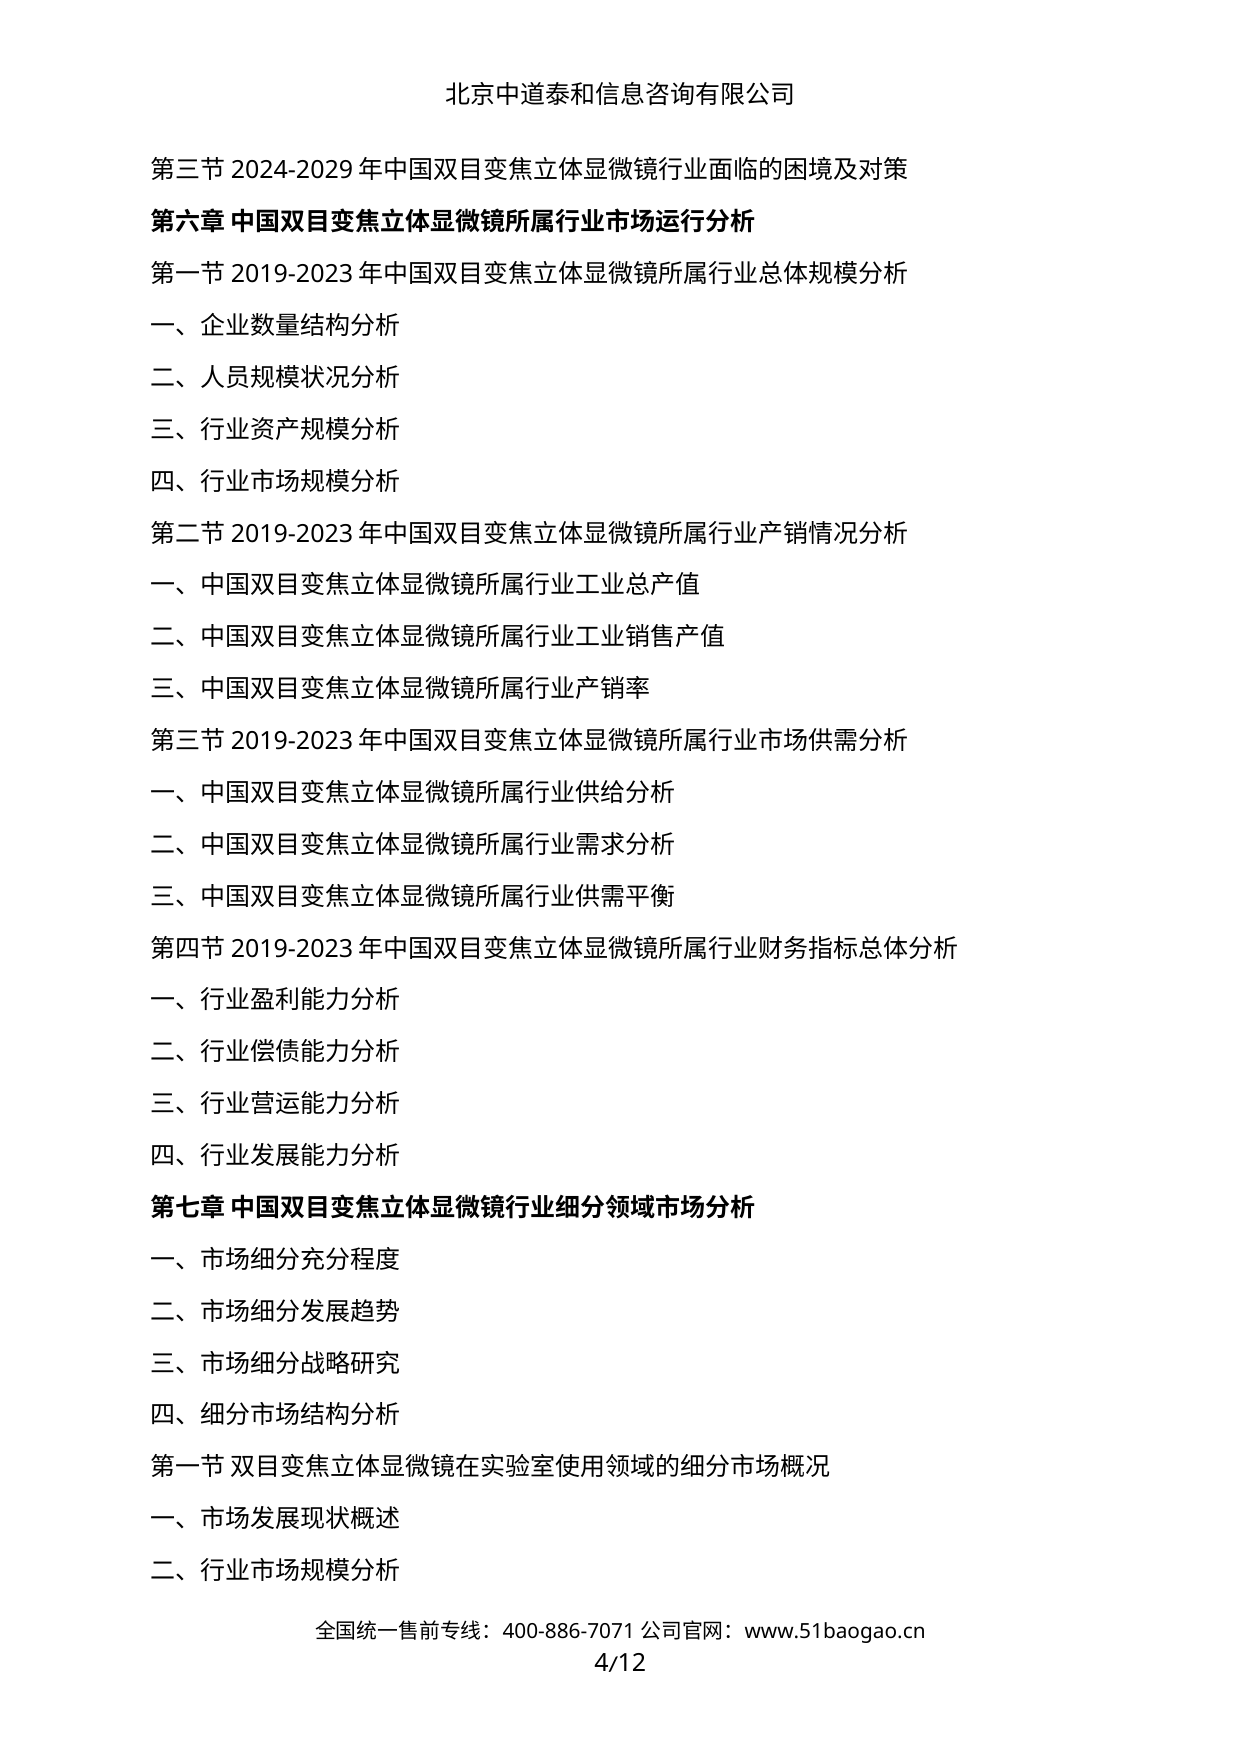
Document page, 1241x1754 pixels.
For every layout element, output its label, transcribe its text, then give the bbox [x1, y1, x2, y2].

text 三、中国双目变焦立体显微镜所属行业供需平衡 [150, 876, 1090, 912]
text 第六章 中国双目变焦立体显微镜所属行业市场运行分析 [150, 202, 1090, 238]
text 一、市场发展现状概述 [150, 1499, 1090, 1535]
text 一、中国双目变焦立体显微镜所属行业供给分析 [150, 772, 1090, 809]
text 一、行业盈利能力分析 [150, 980, 1090, 1016]
text 一、市场细分充分程度 [150, 1239, 1090, 1276]
text 一、企业数量结构分析 [150, 306, 1090, 342]
text 三、市场细分战略研究 [150, 1343, 1090, 1379]
text 第一节 2019-2023年中国双目变焦立体显微镜所属行业总体规模分析 [150, 254, 1090, 290]
text 二、中国双目变焦立体显微镜所属行业需求分析 [150, 824, 1090, 861]
text 三、行业营运能力分析 [150, 1084, 1090, 1120]
text 第二节 2019-2023年中国双目变焦立体显微镜所属行业产销情况分析 [150, 513, 1090, 549]
text 一、中国双目变焦立体显微镜所属行业工业总产值 [150, 565, 1090, 601]
text 三、行业资产规模分析 [150, 409, 1090, 446]
text 第四节 2019-2023年中国双目变焦立体显微镜所属行业财务指标总体分析 [150, 928, 1090, 964]
text 第三节 2019-2023年中国双目变焦立体显微镜所属行业市场供需分析 [150, 721, 1090, 757]
text 二、行业偿债能力分析 [150, 1032, 1090, 1068]
text 第三节 2024-2029年中国双目变焦立体显微镜行业面临的困境及对策 [150, 150, 1090, 186]
text 三、中国双目变焦立体显微镜所属行业产销率 [150, 669, 1090, 705]
text 二、人员规模状况分析 [150, 357, 1090, 394]
text 第七章 中国双目变焦立体显微镜行业细分领域市场分析 [150, 1187, 1090, 1224]
text 四、行业发展能力分析 [150, 1136, 1090, 1172]
text 二、市场细分发展趋势 [150, 1291, 1090, 1327]
text 二、行业市场规模分析 [150, 1551, 1090, 1587]
text 四、行业市场规模分析 [150, 461, 1090, 497]
text 二、中国双目变焦立体显微镜所属行业工业销售产值 [150, 617, 1090, 653]
text 四、细分市场结构分析 [150, 1395, 1090, 1431]
text 第一节 双目变焦立体显微镜在实验室使用领域的细分市场概况 [150, 1447, 1090, 1483]
